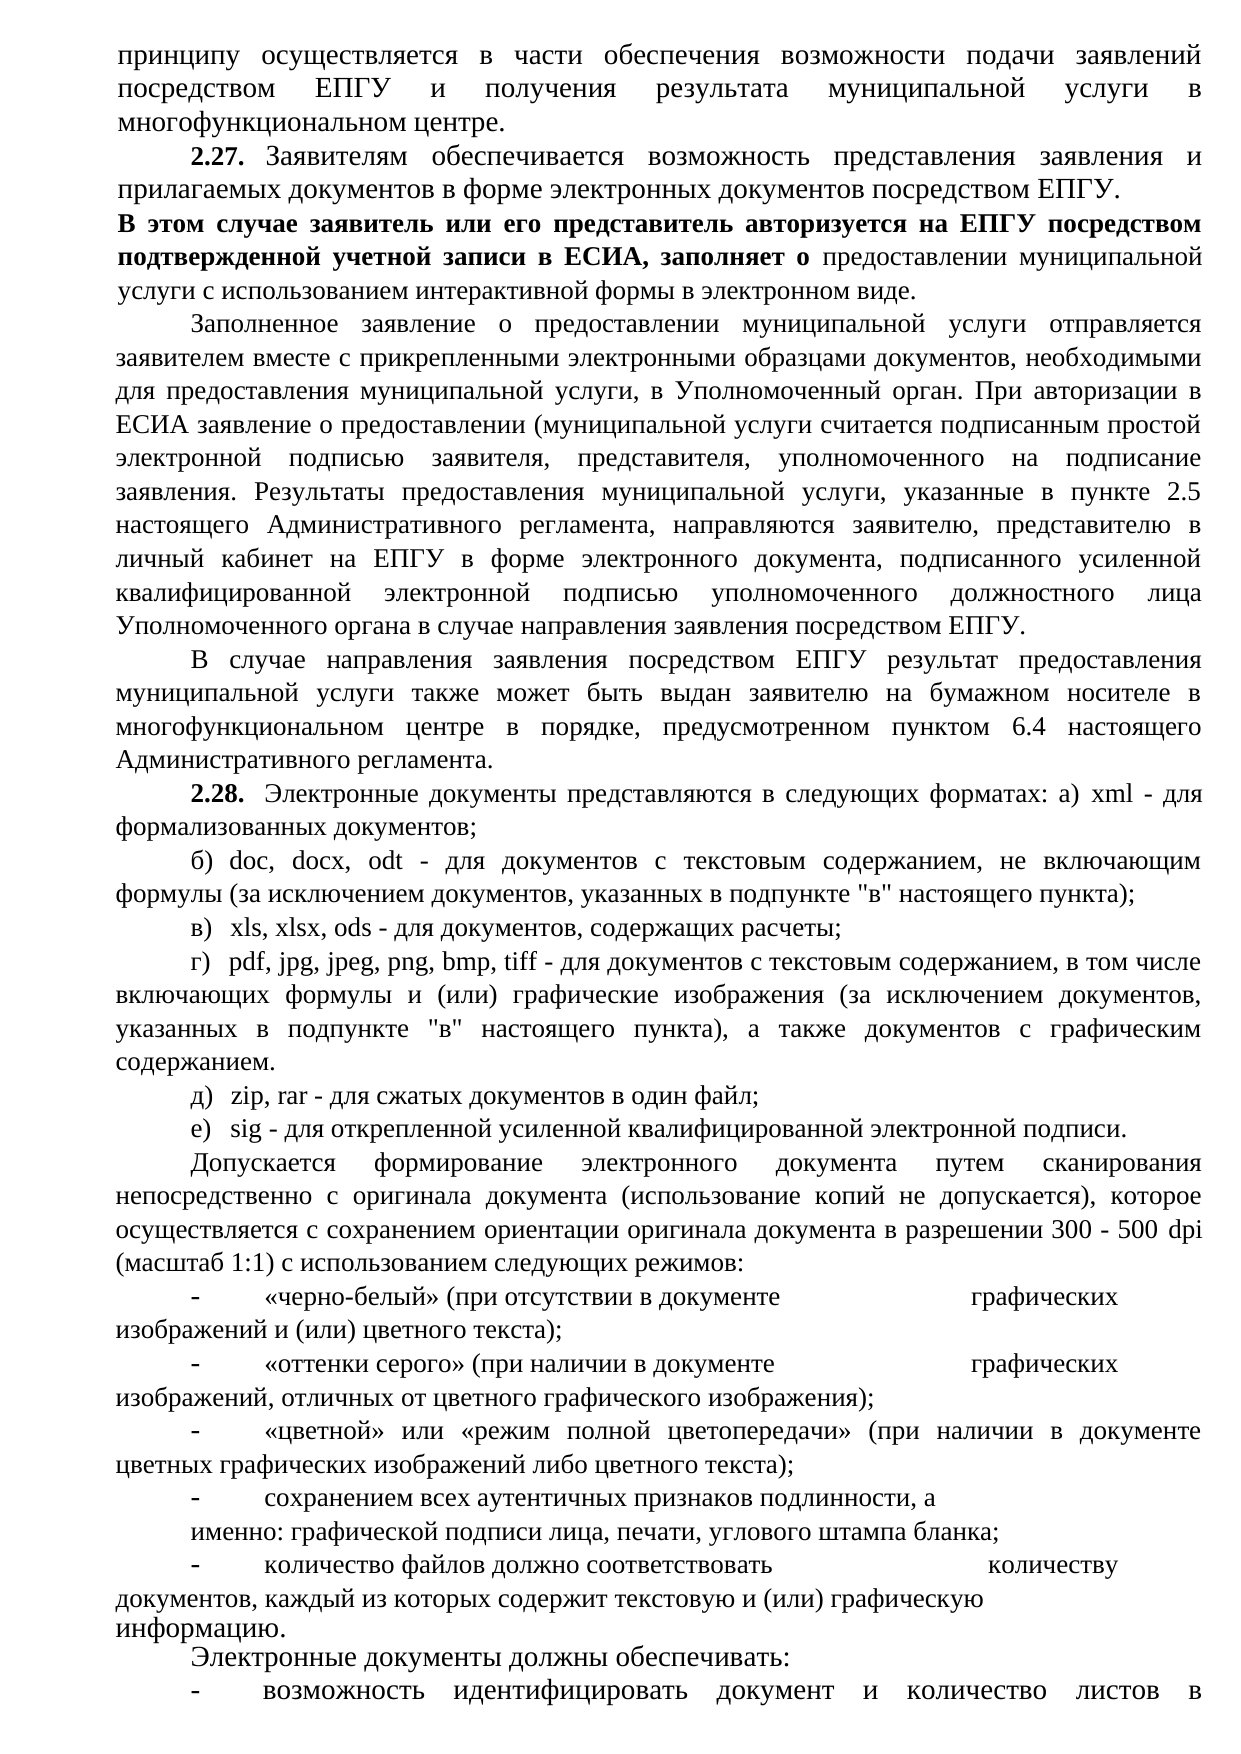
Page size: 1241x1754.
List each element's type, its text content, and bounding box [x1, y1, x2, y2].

list «черно-белый» (при отсутствии в документе графических [115, 1278, 1203, 1312]
text Заполненное заявление о предоставлении муниципальной услуги отправляется заявителем вместе с прикрепленными электронными образцами документов, необходимыми для предоставления муниципальной услуги, в Уполномоченный орган. При авторизации в ЕСИА заявление о предоставлении (муниципальной услуги считается подписанным простой электронной подписью заявителя, представителя, уполномоченного на подписание заявления. Результаты предоставления муниципальной услуги, указанные в пункте 2.5 настоящего Административного регламента, направляются заявителю, представителю в личный кабинет на ЕПГУ в форме электронного документа, подписанного усиленной квалифицированной электронной подписью уполномоченного должностного лица Уполномоченного органа в случае направления заявления посредством ЕПГУ. [115, 306, 1203, 641]
text г) pdf, jpg, jpeg, png, bmp, tiff - для документов с текстовым содержанием, в том числе включающих формулы и (или) графические изображения (за исключением документов, указанных в подпункте "в" настоящего пункта), а также документов с графическим содержанием. [115, 943, 1203, 1077]
text в) xls, xlsx, ods - для документов, содержащих расчеты; [115, 909, 1203, 943]
text В случае направления заявления посредством ЕПГУ результат предоставления муниципальной услуги также может быть выдан заявителю на бумажном носителе в многофункциональном центре в порядке, предусмотренном пунктом 6.4 настоящего Административного регламента. [115, 641, 1203, 775]
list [117, 37, 1203, 138]
list Электронные документы представляются в следующих форматах: а) xml - для формализованных документов; [115, 775, 1203, 842]
text документов, каждый из которых содержит текстовую и (или) графическую [115, 1580, 1203, 1614]
text именно: графической подписи лица, печати, углового штампа бланка; [115, 1513, 1203, 1547]
text Допускается формирование электронного документа путем сканирования непосредственно с оригинала документа (использование копий не допускается), которое осуществляется с сохранением ориентации оригинала документа в разрешении 300 - 500 dpi (масштаб 1:1) с использованием следующих режимов: [115, 1144, 1203, 1278]
text В этом случае заявитель или его представитель авторизуется на ЕПГУ посредством подтвержденной учетной записи в ЕСИА, заполняет о предоставлении муниципальной услуги с использованием интерактивной формы в электронном виде. [117, 205, 1203, 306]
text Электронные документы должны обеспечивать: [115, 1643, 1203, 1672]
list сохранением всех аутентичных признаков подлинности, а [115, 1480, 1203, 1513]
text д) zip, rar - для сжатых документов в один файл; [115, 1077, 1203, 1111]
text е) sig - для открепленной усиленной квалифицированной электронной подписи. [115, 1111, 1203, 1144]
text изображений, отличных от цветного графического изображения); [115, 1379, 1203, 1413]
list количество файлов должно соответствовать количеству [115, 1547, 1203, 1580]
list Заявителям обеспечивается возможность представления заявления и прилагаемых документов в форме электронных документов посредством ЕПГУ. [117, 138, 1203, 205]
list «оттенки серого» (при наличии в документе графических [115, 1346, 1203, 1379]
text изображений и (или) цветного текста); [115, 1312, 1203, 1346]
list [115, 1672, 1203, 1706]
text информацию. [115, 1614, 1203, 1643]
list «цветной» или «режим полной цветопередачи» (при наличии в документе цветных графических изображений либо цветного текста); [115, 1413, 1203, 1480]
text б) doc, docx, odt - для документов с текстовым содержанием, не включающим формулы (за исключением документов, указанных в подпункте "в" настоящего пункта); [115, 842, 1203, 909]
